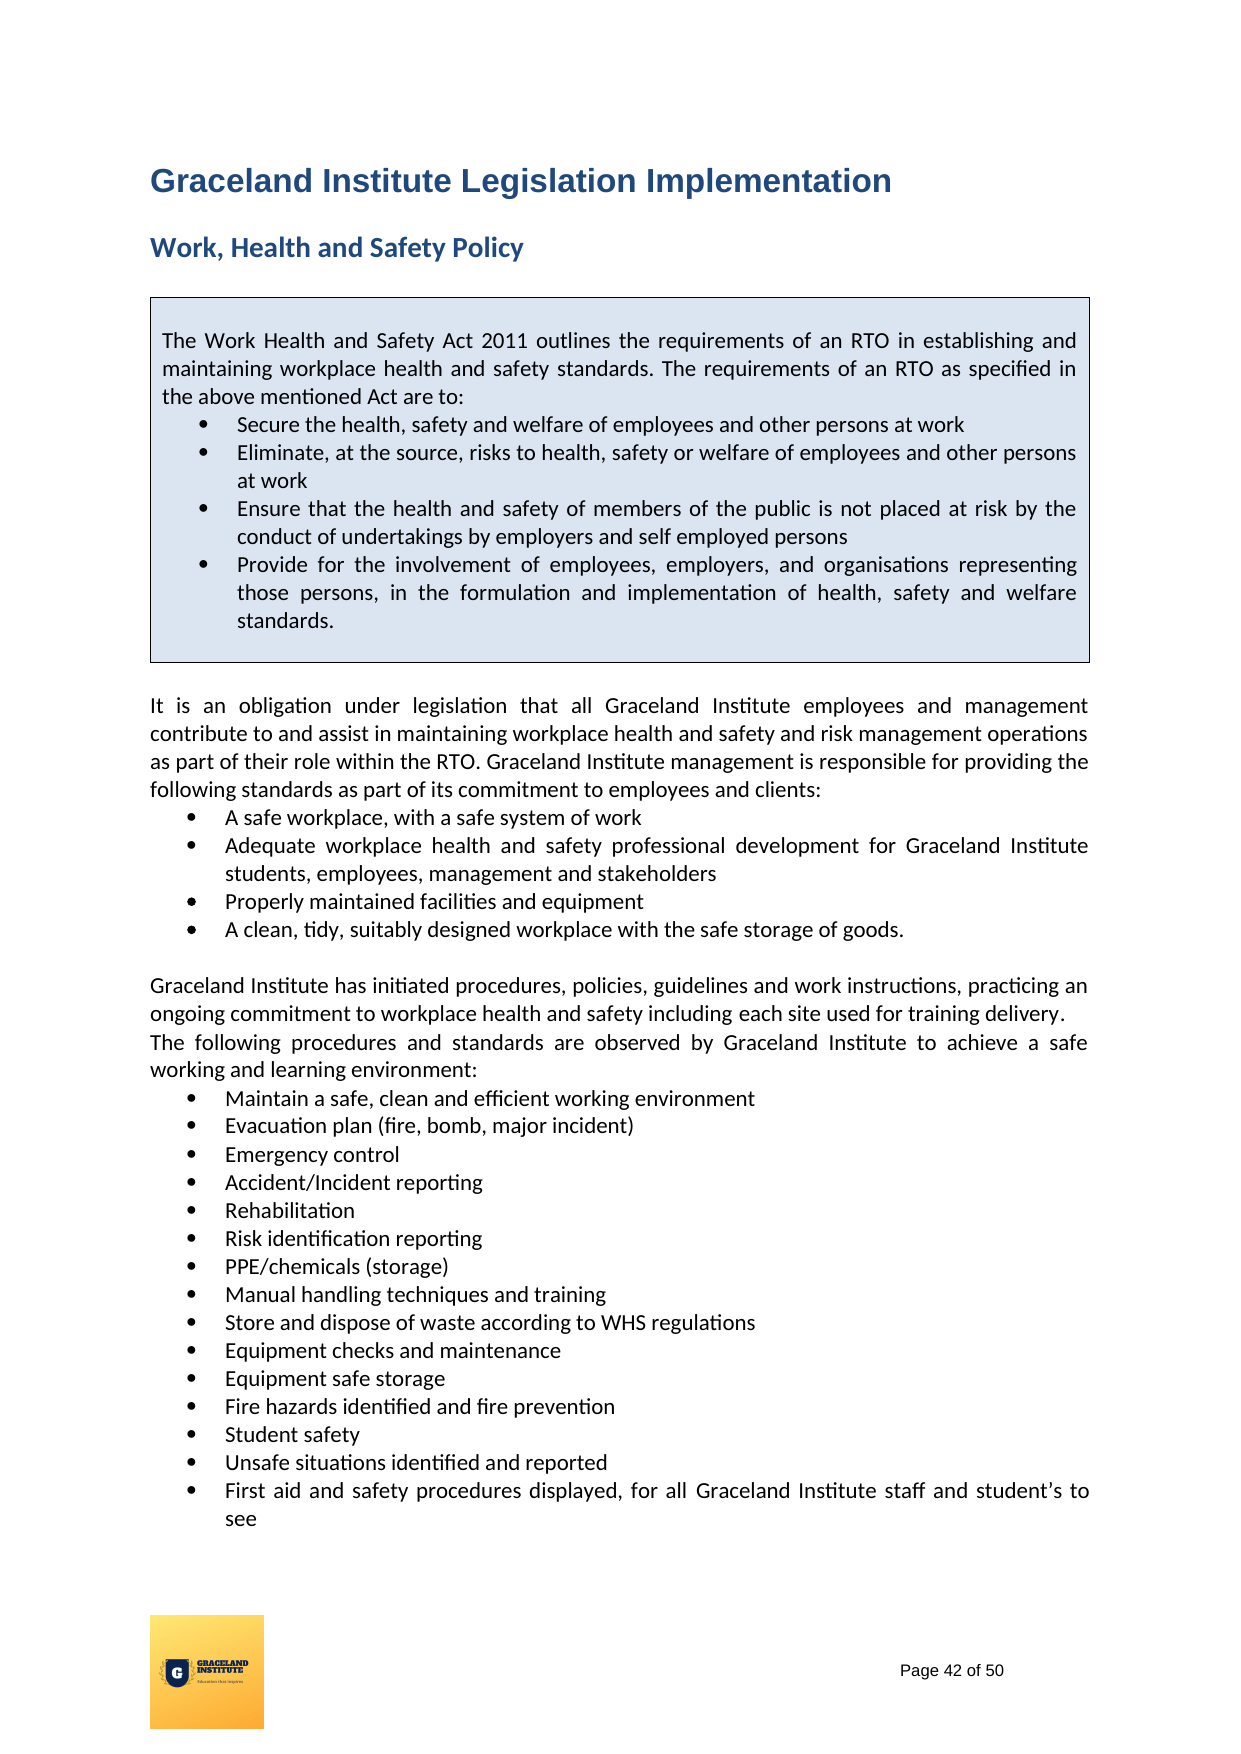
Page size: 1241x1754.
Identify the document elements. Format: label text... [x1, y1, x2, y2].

list Emergency control [187, 1140, 1090, 1168]
list Manual handling techniques and training [187, 1280, 1090, 1308]
text It is an obligation under legislation that all Graceland Institute employees and management contribute to and assist in maintaining workplace health and safety and risk management operations as part of their role within the RTO. Graceland Institute management is responsible for providing the following standards as part of its commitment to employees and clients: [150, 691, 1090, 803]
list Unsafe situations identified and reported [187, 1448, 1090, 1476]
list Adequate workplace health and safety professional development for Graceland Institute students, employees, management and stakeholders [187, 831, 1090, 887]
list A clean, tidy, suitably designed workplace with the safe storage of goods. [187, 916, 1090, 943]
list Equipment checks and maintenance [187, 1336, 1090, 1364]
list Evacuation plan (fire, bomb, major incident) [187, 1112, 1090, 1140]
list Fire hazards identified and fire prevention [187, 1392, 1090, 1420]
subtitle Graceland Institute Legislation Implementation [150, 161, 1090, 199]
list Equipment safe storage [187, 1364, 1090, 1392]
text Graceland Institute has initiated procedures, policies, guidelines and work instructions, practicing an ongoing commitment to workplace health and safety including each site used for training delivery. [150, 972, 1090, 1028]
list A safe workplace, with a safe system of work [187, 803, 1090, 831]
list First aid and safety procedures displayed, for all Graceland Institute staff and student’s to see [187, 1476, 1090, 1532]
list Rehabilitation [187, 1196, 1090, 1224]
list Store and dispose of waste according to WHS regulations [187, 1308, 1090, 1336]
text Work, Health and Safety Policy [150, 229, 1090, 264]
text The following procedures and standards are observed by Graceland Institute to achieve a safe working and learning environment: [150, 1028, 1090, 1084]
list Maintain a safe, clean and efficient working environment [187, 1084, 1090, 1112]
list Accident/Incident reporting [187, 1168, 1090, 1196]
table_header The Work Health and Safety Act 2011 outlines the requirements of an RTO in establishing and maintaining workplace health and safety standards. The requirements of an RTO as specified in the above mentioned Act are to: Secure the health, safety and welfare of employees and other persons at work Eliminate, at the source, risks to health, safety or welfare of employees and other persons at work Ensure that the health and safety of members of the public is not placed at risk by the conduct of undertakings by employers and self employed persons Provide for the involvement of employees, employers, and organisations representing those persons, in the formulation and implementation of health, safety and welfare standards. [151, 298, 1089, 662]
picture [150, 1615, 264, 1729]
list Risk identification reporting [187, 1224, 1090, 1252]
list Student safety [187, 1420, 1090, 1448]
list Properly maintained facilities and equipment [187, 887, 1090, 916]
list PPE/chemicals (storage) [187, 1252, 1090, 1280]
